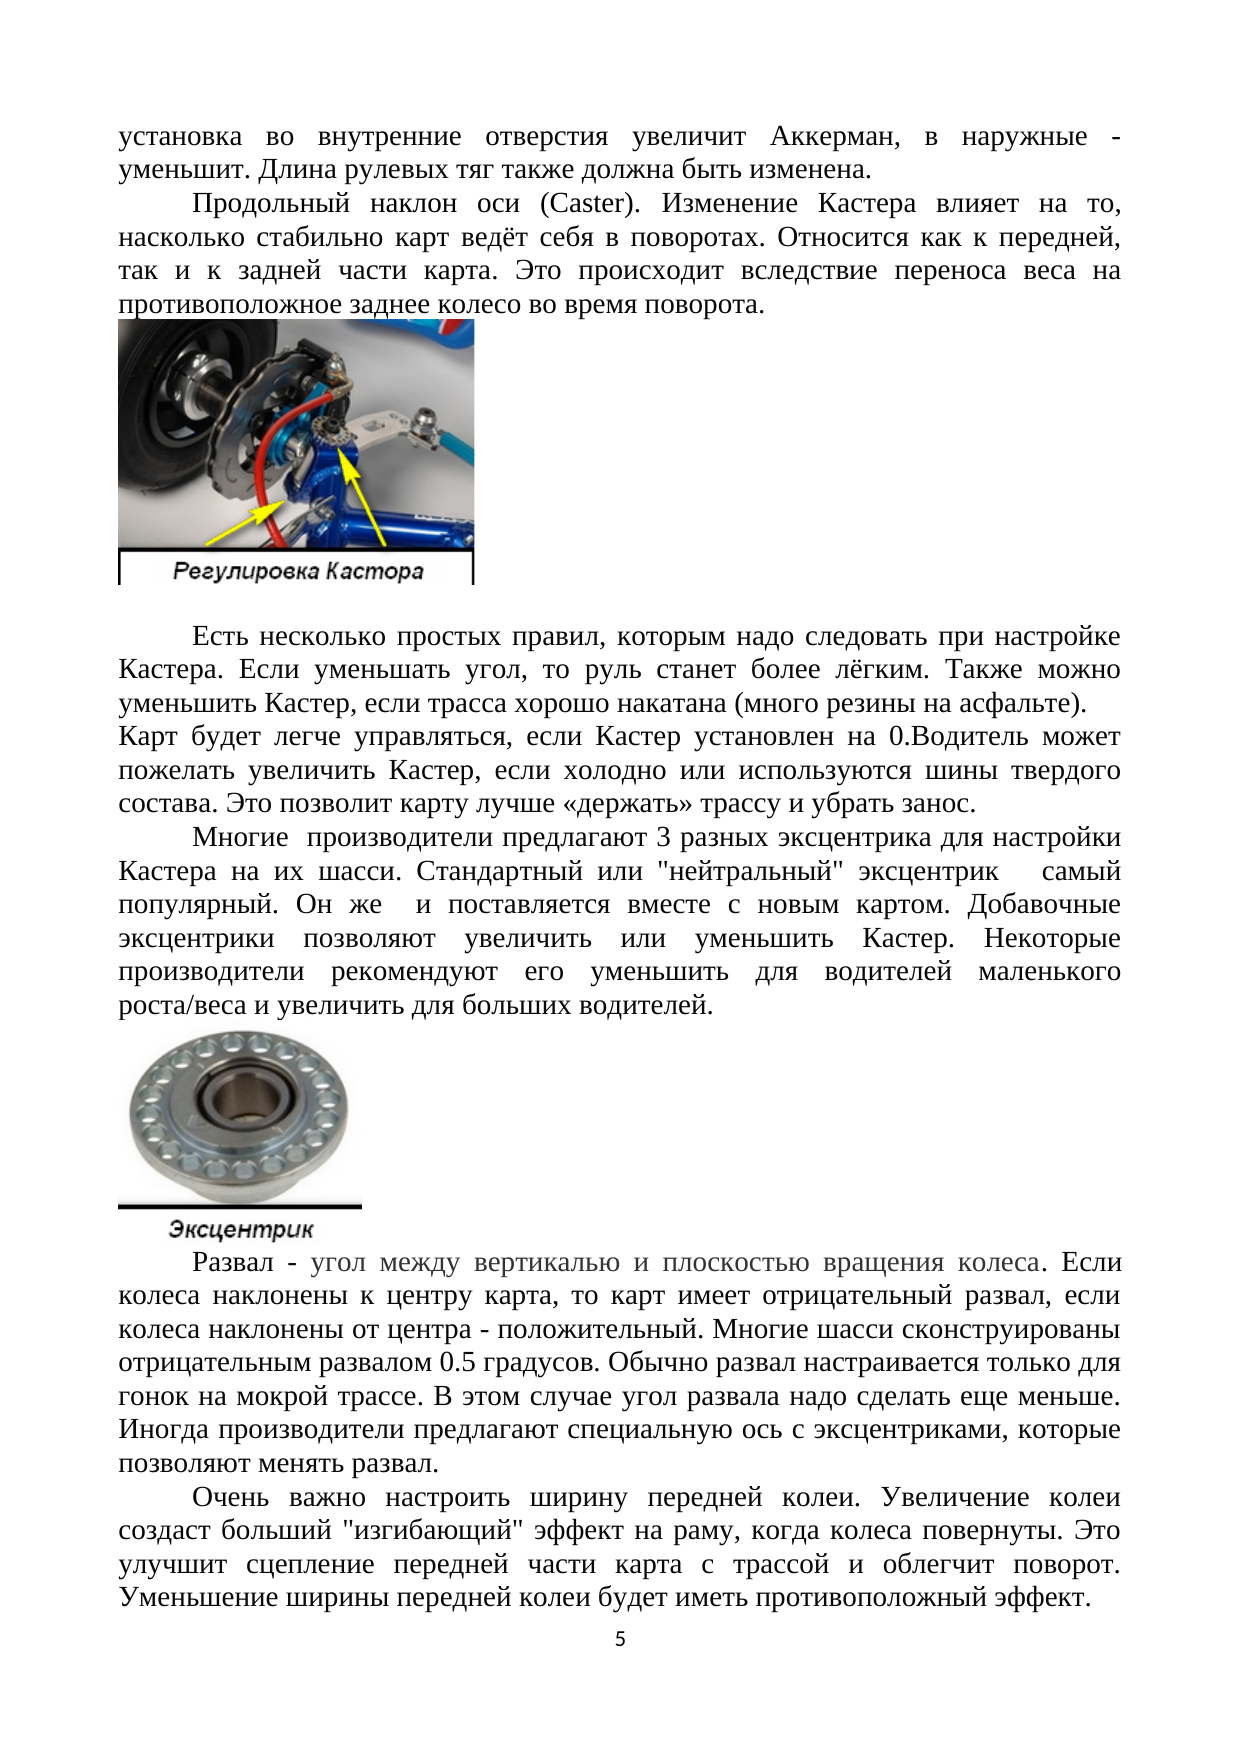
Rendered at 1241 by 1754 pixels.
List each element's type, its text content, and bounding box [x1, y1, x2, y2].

text Карт будет легче управляться, если Кастер установлен на 0.Водитель может пожелать увеличить Кастер, если холодно или используются шины твердого состава. Это позволит карту лучше «держать» трассу и убрать занос. [118, 718, 1122, 819]
picture [118, 1020, 362, 1244]
text Развал - угол между вертикалью и плоскостью вращения колеса. Если колеса наклонены к центру карта, то карт имеет отрицательный развал, если колеса наклонены от центра - положительный. Многие шасси сконструированы отрицательным развалом 0.5 градусов. Обычно развал настраивается только для гонок на мокрой трассе. В этом случае угол развала надо сделать еще меньше. Иногда производители предлагают специальную ось с эксцентриками, которые позволяют менять развал. [118, 1244, 1122, 1479]
text Многие производители предлагают 3 разных эксцентрика для настройки Кастера на их шасси. Стандартный или "нейтральный" эксцентрик самый популярный. Он же и поставляется вместе с новым картом. Добавочные эксцентрики позволяют увеличить или уменьшить Кастер. Некоторые производители рекомендуют его уменьшить для водителей маленького роста/веса и увеличить для больших водителей. [118, 819, 1122, 1020]
text Продольный наклон оси (Caster). Изменение Кастера влияет на то, насколько стабильно карт ведёт себя в поворотах. Относится как к передней, так и к задней части карта. Это происходит вследствие переноса веса на противоположное заднее колесо во время поворота. [118, 185, 1122, 319]
picture [118, 319, 475, 585]
text Есть несколько простых правил, которым надо следовать при настройке Кастера. Если уменьшать угол, то руль станет более лёгким. Также можно уменьшить Кастер, если трасса хорошо накатана (много резины на асфальте). [118, 618, 1122, 718]
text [118, 118, 1122, 185]
text Очень важно настроить ширину передней колеи. Увеличение колеи создаст больший "изгибающий" эффект на раму, когда колеса повернуты. Это улучшит сцепление передней части карта с трассой и облегчит поворот. Уменьшение ширины передней колеи будет иметь противоположный эффект. [118, 1479, 1122, 1613]
